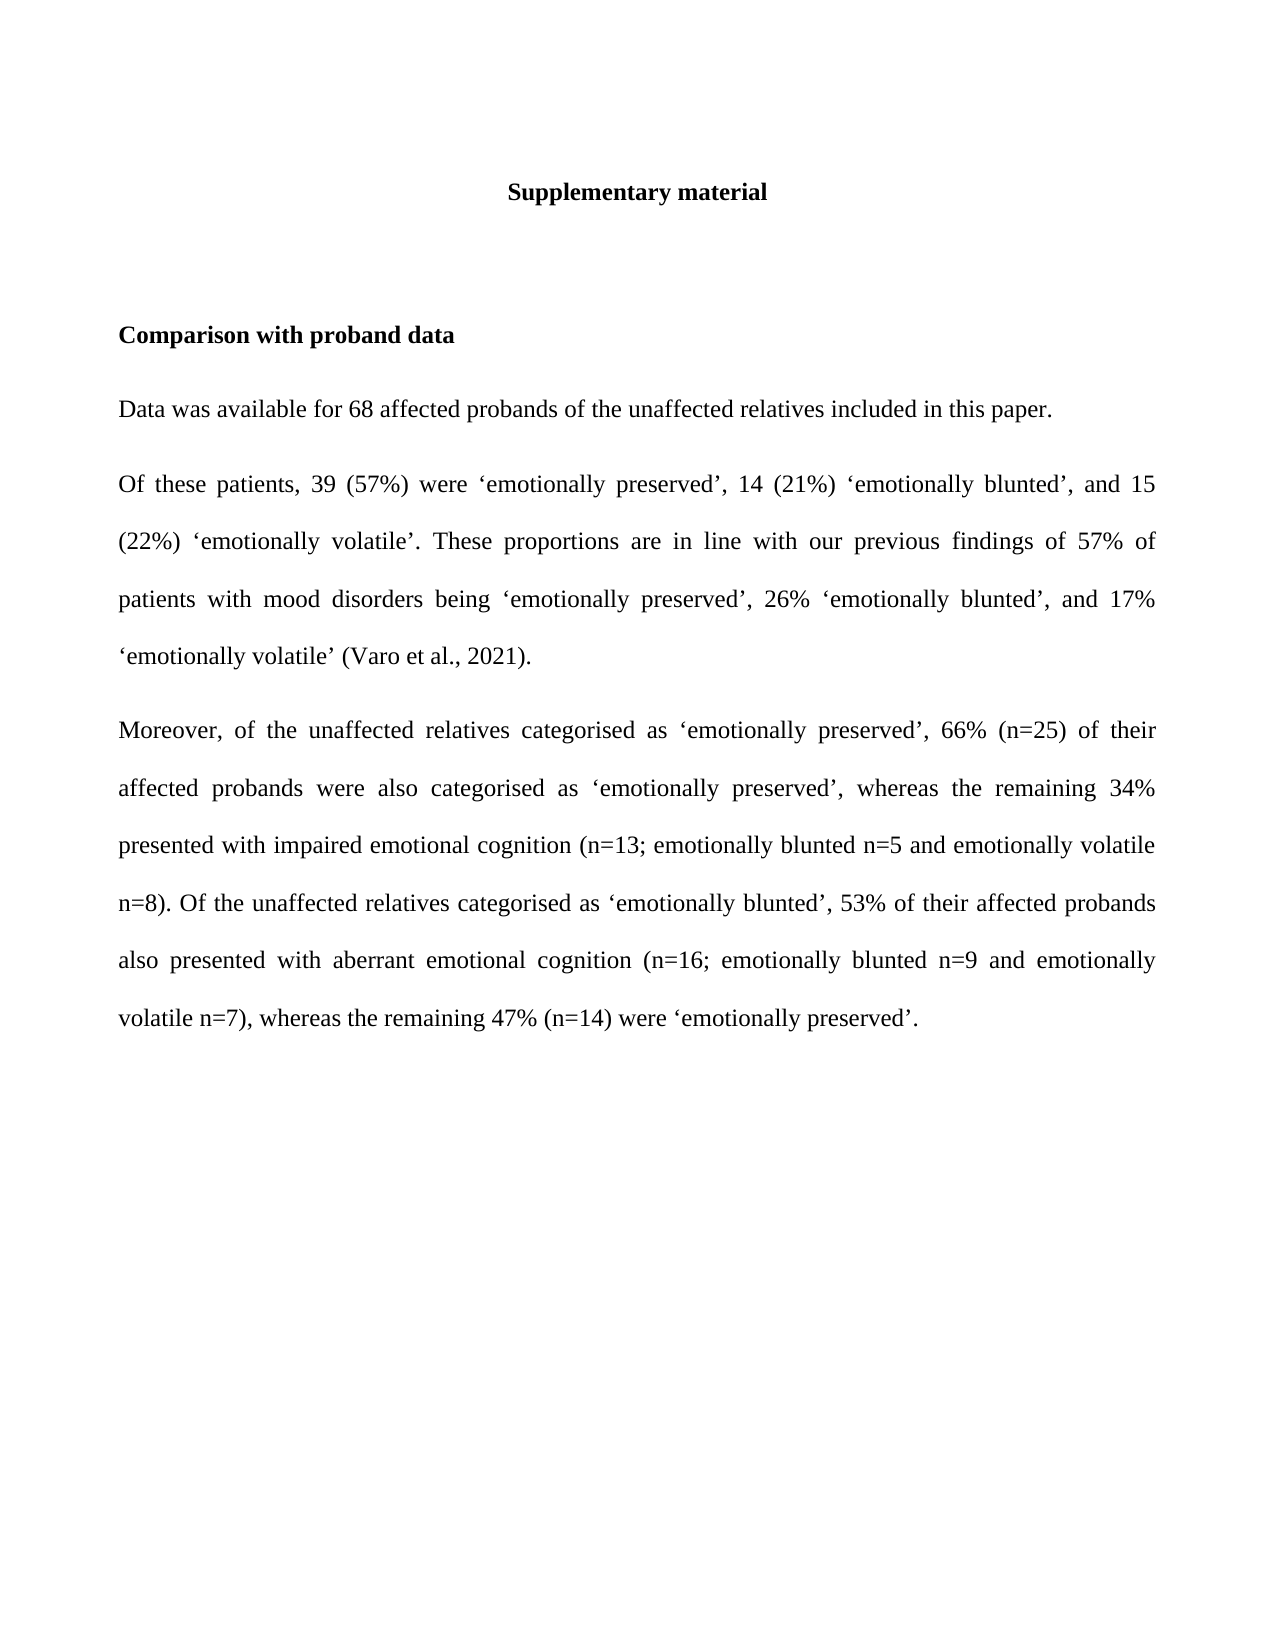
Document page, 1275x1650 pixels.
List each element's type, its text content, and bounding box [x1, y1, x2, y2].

text Supplementary material [118, 177, 1157, 206]
text Comparison with proband data [118, 320, 1157, 349]
text Of these patients, 39 (57%) were ‘emotionally preserved’, 14 (21%) ‘emotionally blunted’, and 15 (22%) ‘emotionally volatile’. These proportions are in line with our previous findings of 57% of patients with mood disorders being ‘emotionally preserved’, 26% ‘emotionally blunted’, and 17% ‘emotionally volatile’ (Varo et al., 2021). [118, 469, 1157, 670]
text Moreover, of the unaffected relatives categorised as ‘emotionally preserved’, 66% (n=25) of their affected probands were also categorised as ‘emotionally preserved’, whereas the remaining 34% presented with impaired emotional cognition (n=13; emotionally blunted n=5 and emotionally volatile n=8). Of the unaffected relatives categorised as ‘emotionally blunted’, 53% of their affected probands also presented with aberrant emotional cognition (n=16; emotionally blunted n=9 and emotionally volatile n=7), whereas the remaining 47% (n=14) were ‘emotionally preserved’. [118, 715, 1157, 1032]
text Data was available for 68 affected probands of the unaffected relatives included in this paper. [118, 394, 1157, 423]
